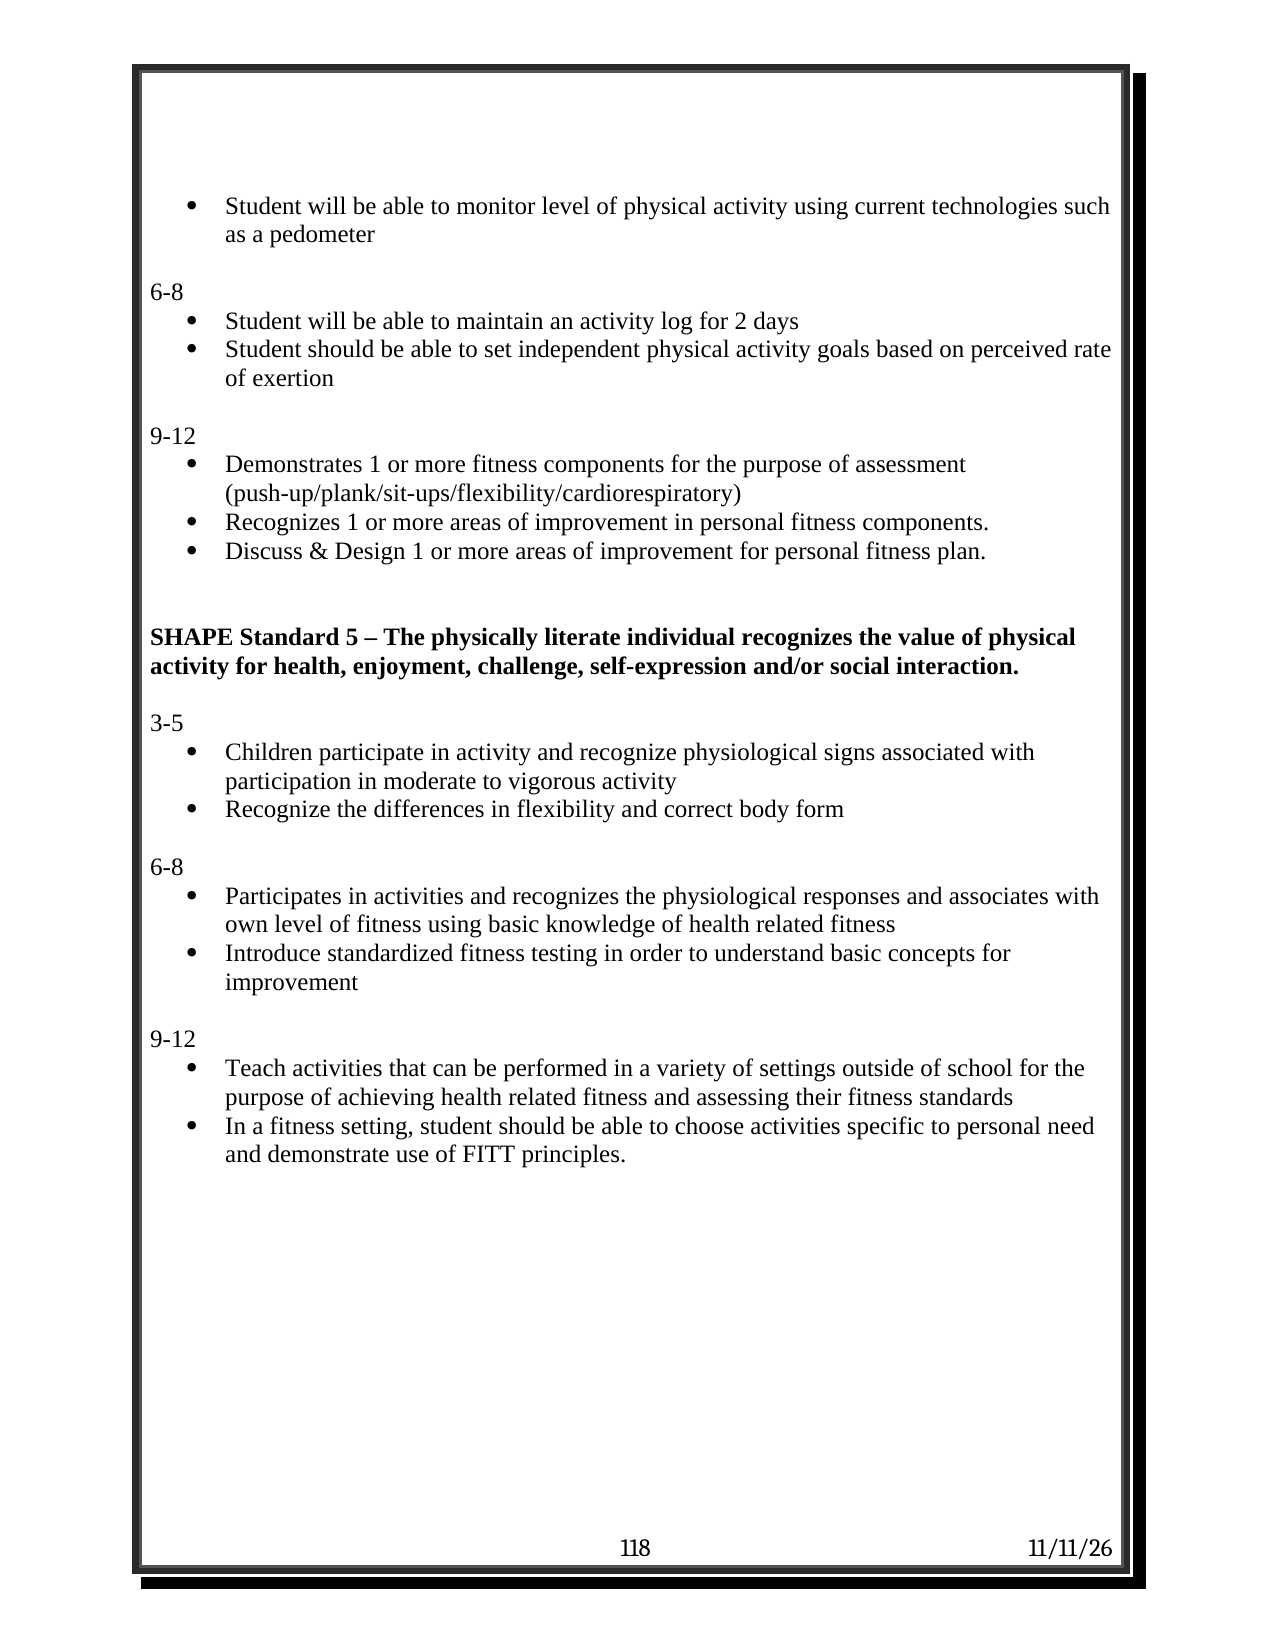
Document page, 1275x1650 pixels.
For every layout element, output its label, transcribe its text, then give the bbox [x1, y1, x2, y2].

list Demonstrates 1 or more fitness components for the purpose of assessment (push-up/plank/sit-ups/flexibility/cardiorespiratory) [187, 449, 1112, 507]
list Student will be able to maintain an activity log for 2 days [187, 306, 1112, 334]
list Student will be able to monitor level of physical activity using current technologies such as a pedometer [187, 191, 1112, 248]
list Student should be able to set independent physical activity goals based on perceived rate of exertion [187, 334, 1112, 392]
text 6-8 [150, 277, 1112, 306]
text 3-5 [150, 708, 1112, 737]
list Recognizes 1 or more areas of improvement in personal fitness components. [187, 507, 1112, 536]
list Recognize the differences in flexibility and correct body form [187, 794, 1112, 823]
list Children participate in activity and recognize physiological signs associated with participation in moderate to vigorous activity [187, 737, 1112, 794]
list In a fitness setting, student should be able to choose activities specific to personal need and demonstrate use of FITT principles. [187, 1111, 1112, 1168]
list Introduce standardized fitness testing in order to understand basic concepts for improvement [187, 938, 1112, 996]
list Discuss & Design 1 or more areas of improvement for personal fitness plan. [187, 536, 1112, 564]
list Participates in activities and recognizes the physiological responses and associates with own level of fitness using basic knowledge of health related fitness [187, 881, 1112, 938]
list Teach activities that can be performed in a variety of settings outside of school for the purpose of achieving health related fitness and assessing their fitness standards [187, 1053, 1112, 1111]
text 6-8 [150, 852, 1112, 881]
text SHAPE Standard 5 – The physically literate individual recognizes the value of physical activity for health, enjoyment, challenge, self-expression and/or social interaction. [150, 622, 1112, 679]
text 9-12 [150, 421, 1112, 449]
text 9-12 [150, 1024, 1112, 1053]
